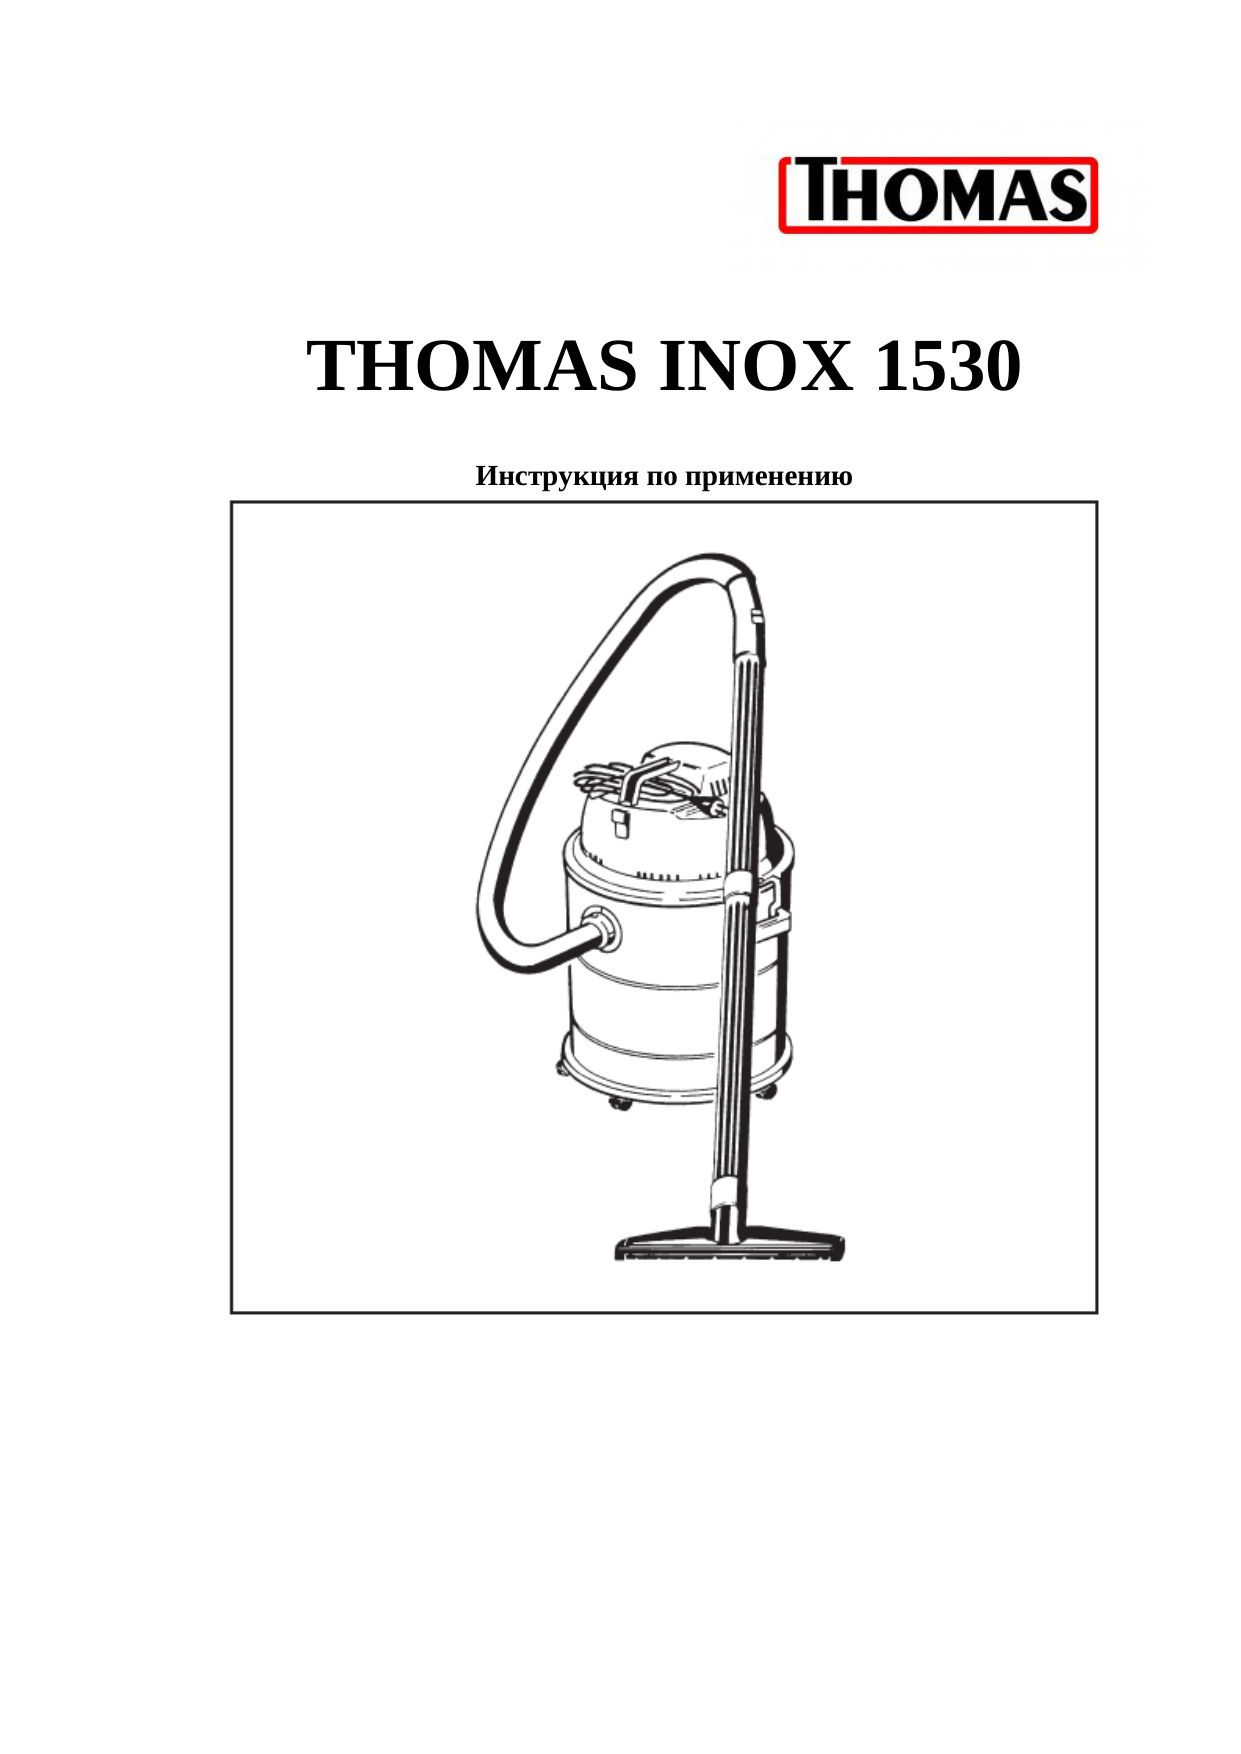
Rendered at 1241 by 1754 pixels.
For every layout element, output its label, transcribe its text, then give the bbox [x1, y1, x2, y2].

picture [224, 496, 1105, 1321]
picture [725, 118, 1152, 273]
text THOMAS INOX 1530 [177, 321, 1152, 407]
text Инструкция по применению [177, 458, 1152, 492]
